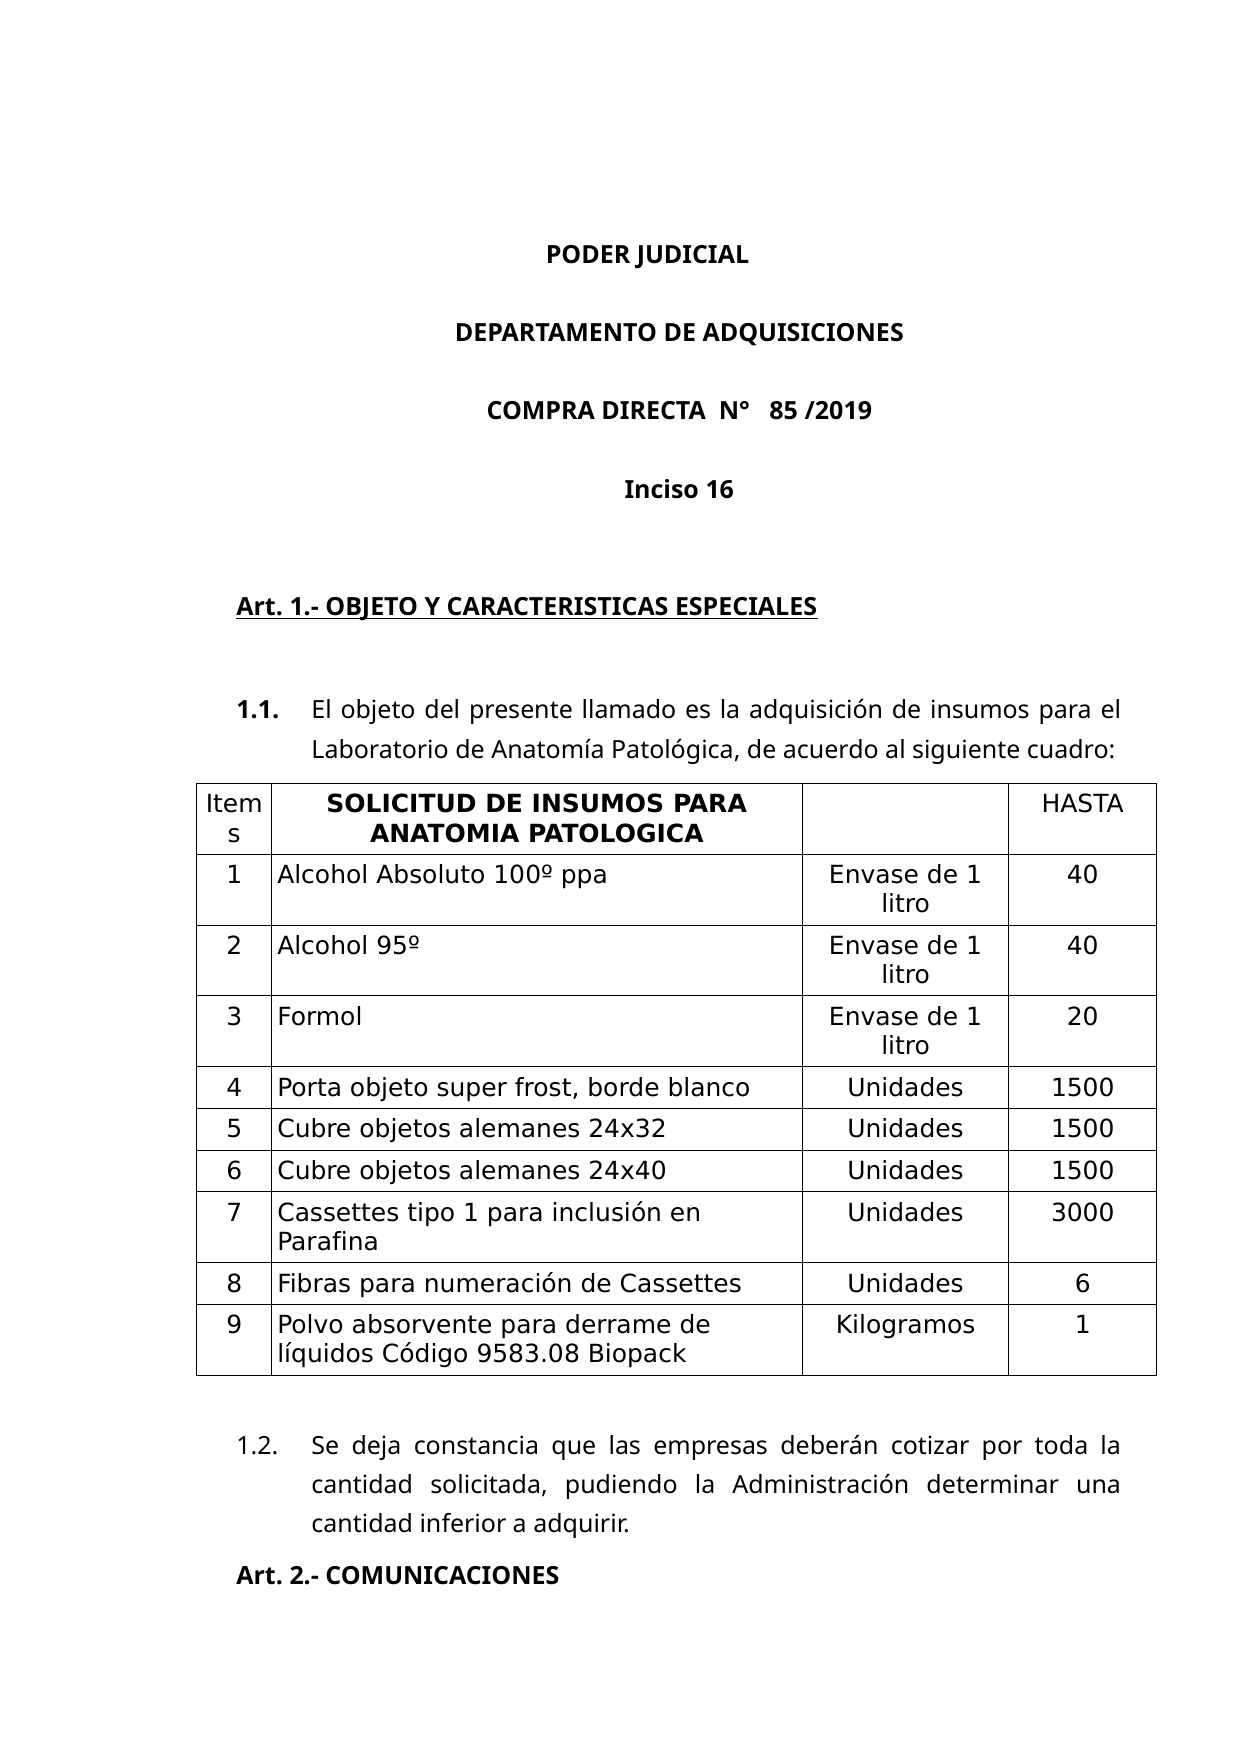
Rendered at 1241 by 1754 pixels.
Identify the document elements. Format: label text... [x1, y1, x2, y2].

table_cell Unidades [803, 1263, 1008, 1304]
table_cell 40 [1009, 855, 1156, 924]
table_cell Unidades [803, 1067, 1008, 1108]
text Art. 1.- OBJETO Y CARACTERISTICAS ESPECIALES [236, 589, 1122, 623]
text DEPARTAMENTO DE ADQUISICIONES [236, 314, 1122, 349]
table_cell Cassettes tipo 1 para inclusión en Parafina [272, 1192, 802, 1262]
table_header Items [197, 784, 271, 854]
table_cell Alcohol Absoluto 100º ppa [272, 855, 802, 924]
table_cell 1 [1009, 1305, 1156, 1374]
table_cell Kilogramos [803, 1305, 1008, 1374]
table_cell 1500 [1009, 1109, 1156, 1149]
table_cell Unidades [803, 1151, 1008, 1191]
table_header HASTA [1009, 784, 1156, 854]
table_header SOLICITUD DE INSUMOS PARA ANATOMIA PATOLOGICA [272, 784, 802, 854]
table_cell 1500 [1009, 1151, 1156, 1191]
table_cell Envase de 1 litro [803, 996, 1008, 1066]
table_cell 5 [197, 1109, 271, 1149]
list Se deja constancia que las empresas deberán cotizar por toda la cantidad solicitada, pudiendo la Administración determinar una cantidad inferior a adquirir. [236, 1427, 1122, 1540]
table_cell Unidades [803, 1192, 1008, 1262]
list Inciso 16 [236, 471, 1122, 505]
table_header [803, 784, 1008, 854]
table_cell 6 [197, 1151, 271, 1191]
table_cell Fibras para numeración de Cassettes [272, 1263, 802, 1304]
table_cell Alcohol 95º [272, 926, 802, 995]
table_cell Unidades [803, 1109, 1008, 1149]
table_cell Envase de 1 litro [803, 855, 1008, 924]
text PODER JUDICIAL [133, 236, 1122, 270]
table_cell 1500 [1009, 1067, 1156, 1108]
table_cell Cubre objetos alemanes 24x40 [272, 1151, 802, 1191]
table_cell 40 [1009, 926, 1156, 995]
table_cell Formol [272, 996, 802, 1066]
table_cell Envase de 1 litro [803, 926, 1008, 995]
table_cell 9 [197, 1305, 271, 1374]
table_cell 7 [197, 1192, 271, 1262]
table_cell 8 [197, 1263, 271, 1304]
table_cell Polvo absorvente para derrame de líquidos Código 9583.08 Biopack [272, 1305, 802, 1374]
table_cell Cubre objetos alemanes 24x32 [272, 1109, 802, 1149]
text Art. 2.- COMUNICACIONES [236, 1557, 1122, 1591]
table_cell Porta objeto super frost, borde blanco [272, 1067, 802, 1108]
table_cell 4 [197, 1067, 271, 1108]
text COMPRA DIRECTA N° 85 /2019 [236, 393, 1122, 427]
list El objeto del presente llamado es la adquisición de insumos para el Laboratorio de Anatomía Patológica, de acuerdo al siguiente cuadro: [236, 692, 1122, 765]
table_cell 1 [197, 855, 271, 924]
table_cell 3 [197, 996, 271, 1066]
table_cell 2 [197, 926, 271, 995]
table_cell 3000 [1009, 1192, 1156, 1262]
table_cell 6 [1009, 1263, 1156, 1304]
table_cell 20 [1009, 996, 1156, 1066]
